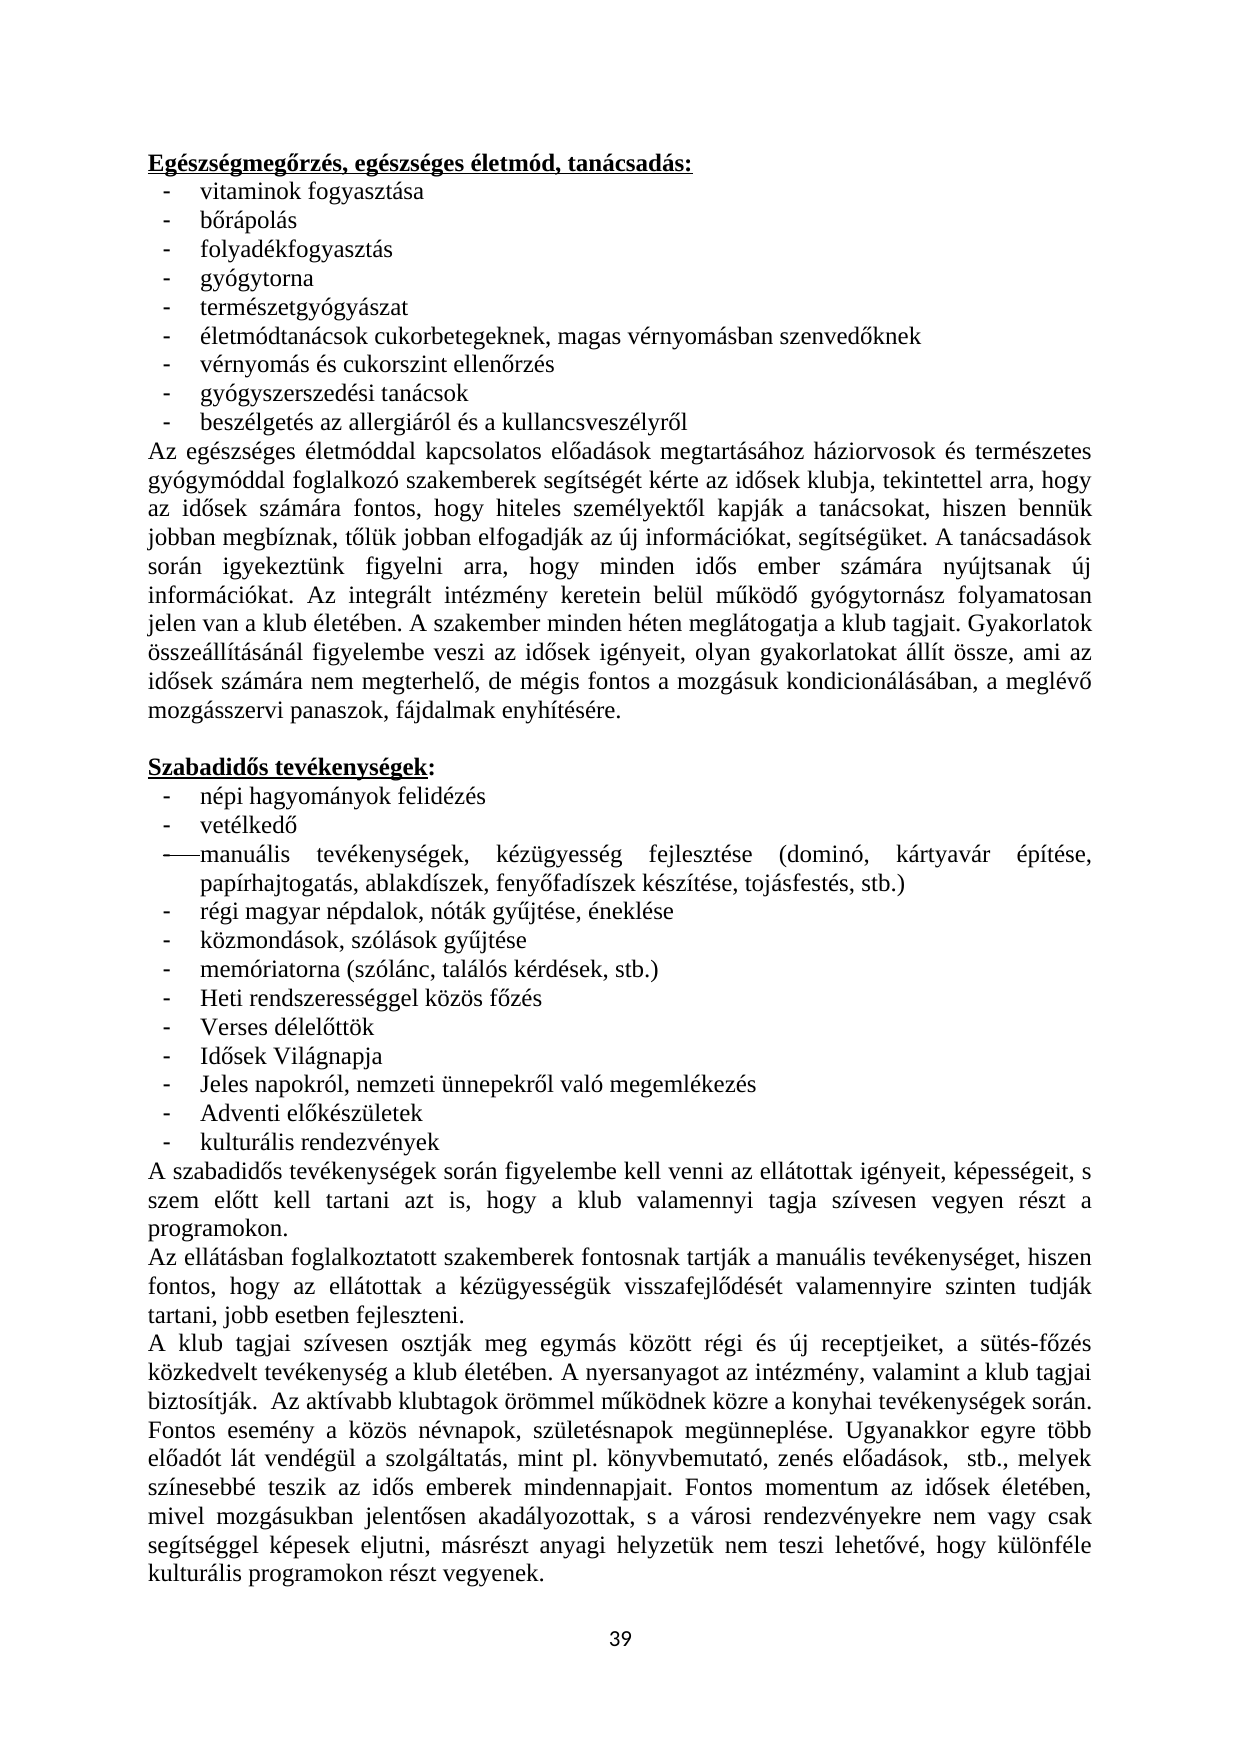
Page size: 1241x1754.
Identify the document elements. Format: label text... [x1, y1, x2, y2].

text Egészségmegőrzés, egészséges életmód, tanácsadás: [148, 148, 1093, 176]
list gyógytorna [162, 263, 1093, 292]
text Az ellátásban foglalkoztatott szakemberek fontosnak tartják a manuális tevékenységet, hiszen fontos, hogy az ellátottak a kézügyességük visszafejlődését valamennyire szinten tudják tartani, jobb esetben fejleszteni. [148, 1242, 1093, 1328]
list Jeles napokról, nemzeti ünnepekről való megemlékezés [162, 1069, 1093, 1098]
list folyadékfogyasztás [162, 234, 1093, 263]
list bőrápolás [162, 205, 1093, 234]
text Szabadidős tevékenységek: [148, 752, 1093, 781]
list vetélkedő [162, 810, 1093, 839]
list közmondások, szólások gyűjtése [162, 925, 1093, 954]
list Adventi előkészületek [162, 1098, 1093, 1127]
text A klub tagjai szívesen osztják meg egymás között régi és új receptjeiket, a sütés-főzés közkedvelt tevékenység a klub életében. A nyersanyagot az intézmény, valamint a klub tagjai biztosítják. Az aktívabb klubtagok örömmel működnek közre a konyhai tevékenységek során. [148, 1328, 1093, 1415]
list vérnyomás és cukorszint ellenőrzés [162, 349, 1093, 378]
list beszélgetés az allergiáról és a kullancsveszélyről [162, 407, 1093, 436]
list Idősek Világnapja [162, 1041, 1093, 1069]
list memóriatorna (szólánc, találós kérdések, stb.) [162, 954, 1093, 983]
list manuális tevékenységek, kézügyesség fejlesztése (dominó, kártyavár építése, papírhajtogatás, ablakdíszek, fenyőfadíszek készítése, tojásfestés, stb.) [162, 839, 1093, 896]
list vitaminok fogyasztása [162, 176, 1093, 205]
list Heti rendszerességgel közös főzés [162, 983, 1093, 1012]
list gyógyszerszedési tanácsok [162, 378, 1093, 407]
list kulturális rendezvények [162, 1127, 1093, 1156]
text Fontos esemény a közös névnapok, születésnapok megünneplése. Ugyanakkor egyre több előadót lát vendégül a szolgáltatás, mint pl. könyvbemutató, zenés előadások, stb., melyek színesebbé teszik az idős emberek mindennapjait. Fontos momentum az idősek életében, mivel mozgásukban jelentősen akadályozottak, s a városi rendezvényekre nem vagy csak segítséggel képesek eljutni, másrészt anyagi helyzetük nem teszi lehetővé, hogy különféle kulturális programokon részt vegyenek. [148, 1415, 1093, 1587]
text A szabadidős tevékenységek során figyelembe kell venni az ellátottak igényeit, képességeit, s szem előtt kell tartani azt is, hogy a klub valamennyi tagja szívesen vegyen részt a programokon. [148, 1156, 1093, 1242]
list természetgyógyászat [162, 292, 1093, 321]
list népi hagyományok felidézés [162, 781, 1093, 810]
list életmódtanácsok cukorbetegeknek, magas vérnyomásban szenvedőknek [162, 321, 1093, 349]
list régi magyar népdalok, nóták gyűjtése, éneklése [162, 896, 1093, 925]
list Verses délelőttök [162, 1012, 1093, 1041]
text Az egészséges életmóddal kapcsolatos előadások megtartásához háziorvosok és természetes gyógymóddal foglalkozó szakemberek segítségét kérte az idősek klubja, tekintettel arra, hogy az idősek számára fontos, hogy hiteles személyektől kapják a tanácsokat, hiszen bennük jobban megbíznak, tőlük jobban elfogadják az új információkat, segítségüket. A tanácsadások során igyekeztünk figyelni arra, hogy minden idős ember számára nyújtsanak új információkat. Az integrált intézmény keretein belül működő gyógytornász folyamatosan jelen van a klub életében. A szakember minden héten meglátogatja a klub tagjait. Gyakorlatok összeállításánál figyelembe veszi az idősek igényeit, olyan gyakorlatokat állít össze, ami az idősek számára nem megterhelő, de mégis fontos a mozgásuk kondicionálásában, a meglévő mozgásszervi panaszok, fájdalmak enyhítésére. [148, 436, 1093, 723]
